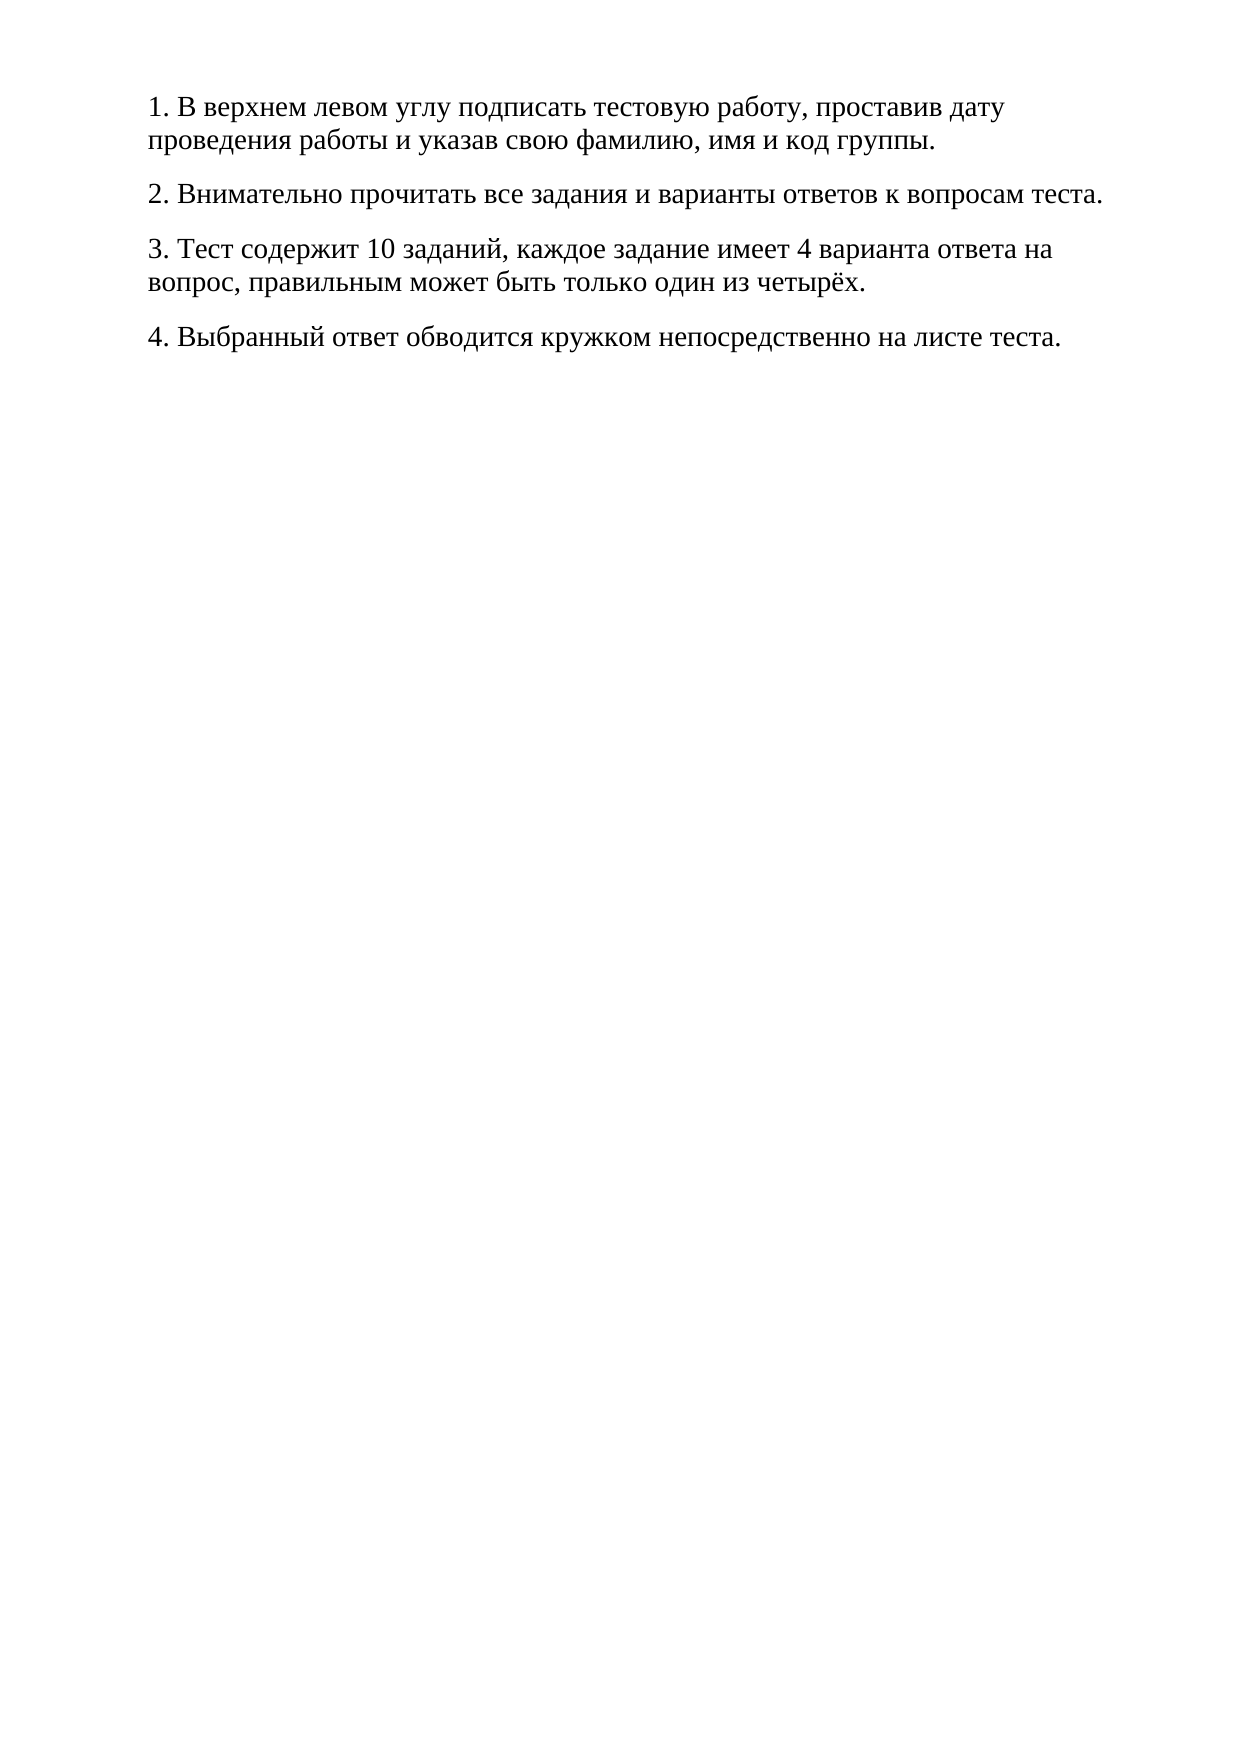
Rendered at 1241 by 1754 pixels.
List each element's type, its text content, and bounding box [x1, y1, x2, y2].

text 4. Выбранный ответ обводится кружком непосредственно на листе теста. [148, 319, 1122, 352]
text 1. В верхнем левом углу подписать тестовую работу, проставив дату проведения работы и указав свою фамилию, имя и код группы. [148, 89, 1122, 156]
text 3. Тест содержит 10 заданий, каждое задание имеет 4 варианта ответа на вопрос, правильным может быть только один из четырёх. [148, 231, 1122, 298]
text 2. Внимательно прочитать все задания и варианты ответов к вопросам теста. [148, 177, 1122, 210]
